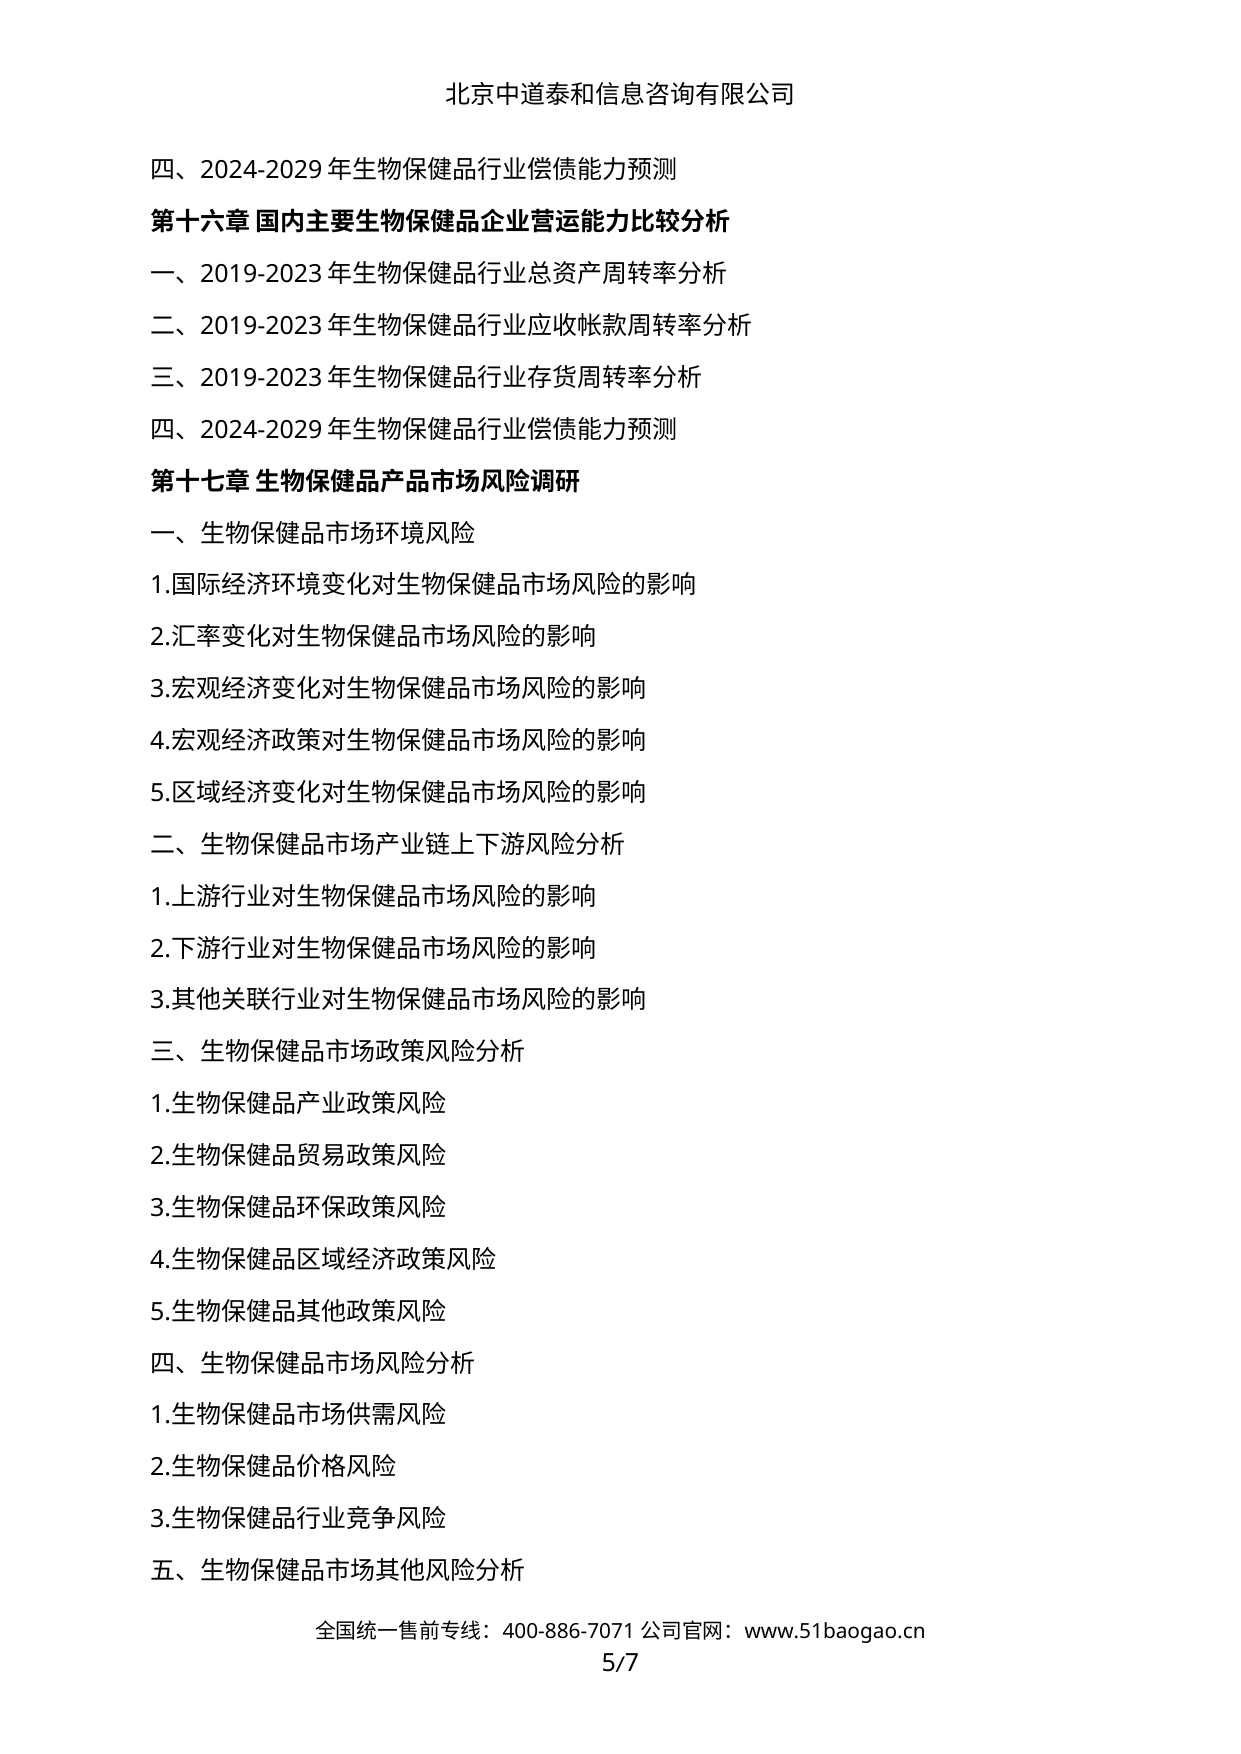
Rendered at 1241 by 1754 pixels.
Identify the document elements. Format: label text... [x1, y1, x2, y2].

text 5.生物保健品其他政策风险 [150, 1291, 1090, 1327]
text 4.生物保健品区域经济政策风险 [150, 1239, 1090, 1276]
text 第十七章 生物保健品产品市场风险调研 [150, 461, 1090, 497]
text 一、2019-2023年生物保健品行业总资产周转率分析 [150, 254, 1090, 290]
text 3.生物保健品行业竞争风险 [150, 1499, 1090, 1535]
text 1.生物保健品产业政策风险 [150, 1084, 1090, 1120]
text 四、2024-2029年生物保健品行业偿债能力预测 [150, 409, 1090, 446]
text 3.宏观经济变化对生物保健品市场风险的影响 [150, 669, 1090, 705]
text 2.汇率变化对生物保健品市场风险的影响 [150, 617, 1090, 653]
text 4.宏观经济政策对生物保健品市场风险的影响 [150, 721, 1090, 757]
text 三、生物保健品市场政策风险分析 [150, 1032, 1090, 1068]
text 二、生物保健品市场产业链上下游风险分析 [150, 824, 1090, 861]
text 四、生物保健品市场风险分析 [150, 1343, 1090, 1379]
text 二、2019-2023年生物保健品行业应收帐款周转率分析 [150, 306, 1090, 342]
text 1.上游行业对生物保健品市场风险的影响 [150, 876, 1090, 912]
text 3.生物保健品环保政策风险 [150, 1187, 1090, 1224]
text 三、2019-2023年生物保健品行业存货周转率分析 [150, 357, 1090, 394]
text 四、2024-2029年生物保健品行业偿债能力预测 [150, 150, 1090, 186]
text 1.生物保健品市场供需风险 [150, 1395, 1090, 1431]
text 第十六章 国内主要生物保健品企业营运能力比较分析 [150, 202, 1090, 238]
text 2.生物保健品贸易政策风险 [150, 1136, 1090, 1172]
text 5.区域经济变化对生物保健品市场风险的影响 [150, 772, 1090, 809]
text 2.下游行业对生物保健品市场风险的影响 [150, 928, 1090, 964]
text 3.其他关联行业对生物保健品市场风险的影响 [150, 980, 1090, 1016]
text 一、生物保健品市场环境风险 [150, 513, 1090, 549]
text 五、生物保健品市场其他风险分析 [150, 1551, 1090, 1587]
text 1.国际经济环境变化对生物保健品市场风险的影响 [150, 565, 1090, 601]
text 2.生物保健品价格风险 [150, 1447, 1090, 1483]
